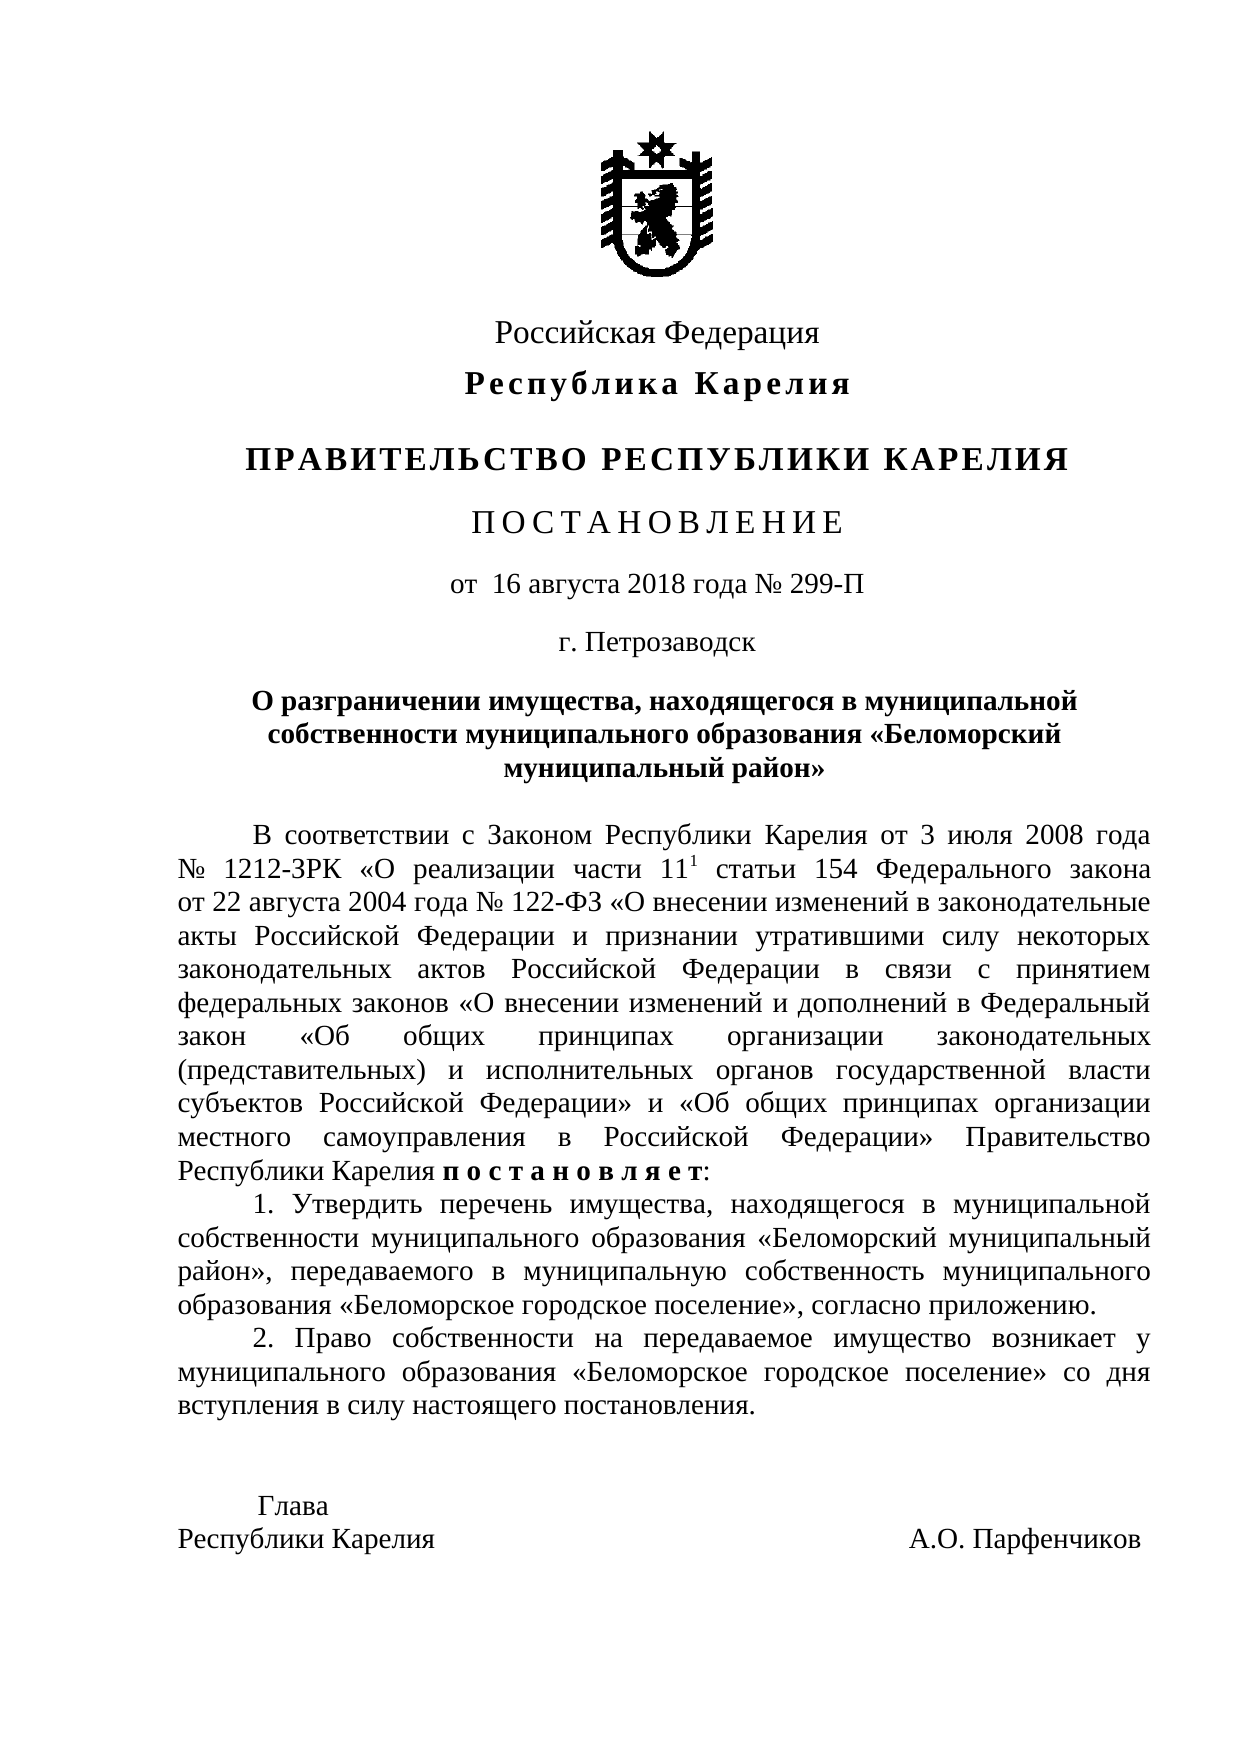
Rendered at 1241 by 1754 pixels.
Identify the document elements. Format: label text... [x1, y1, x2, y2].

text О разграничении имущества, находящегося в муниципальной собственности муниципального образования «Беломорский муниципальный район» [177, 683, 1152, 784]
picture [581, 118, 733, 301]
text В соответствии с Законом Республики Карелия от 3 июля 2008 года № 1212-ЗРК «О реализации части 111 статьи 154 Федерального закона от 22 августа 2004 года № 122-ФЗ «О внесении изменений в законодательные акты Российской Федерации и признании утратившими силу некоторых законодательных актов Российской Федерации в связи с принятием федеральных законов «О внесении изменений и дополнений в Федеральный закон «Об общих принципах организации законодательных (представительных) и исполнительных органов государственной власти субъектов Российской Федерации» и «Об общих принципах организации местного самоуправления в Российской Федерации» Правительство Республики Карелия п о с т а н о в л я е т: [177, 817, 1152, 1186]
text Глава [177, 1488, 1152, 1522]
text г. Петрозаводск [162, 624, 1152, 658]
subtitle Республика Карелия [162, 363, 1152, 402]
text Республики Карелия А.О. Парфенчиков [177, 1522, 1152, 1555]
text 2. Право собственности на передаваемое имущество возникает у муниципального образования «Беломорское городское поселение» со дня вступления в силу настоящего постановления. [177, 1320, 1152, 1421]
text от 16 августа 2018 года № 299-П [162, 566, 1152, 599]
subtitle Российская Федерация [162, 313, 1152, 351]
text 1. Утвердить перечень имущества, находящегося в муниципальной собственности муниципального образования «Беломорский муниципальный район», передаваемого в муниципальную собственность муниципального образования «Беломорское городское поселение», согласно приложению. [177, 1186, 1152, 1320]
subtitle ПОСТАНОВЛЕНИЕ [162, 503, 1152, 541]
subtitle ПРАВИТЕЛЬСТВО РЕСПУБЛИКИ КАРЕЛИЯ [162, 439, 1152, 478]
